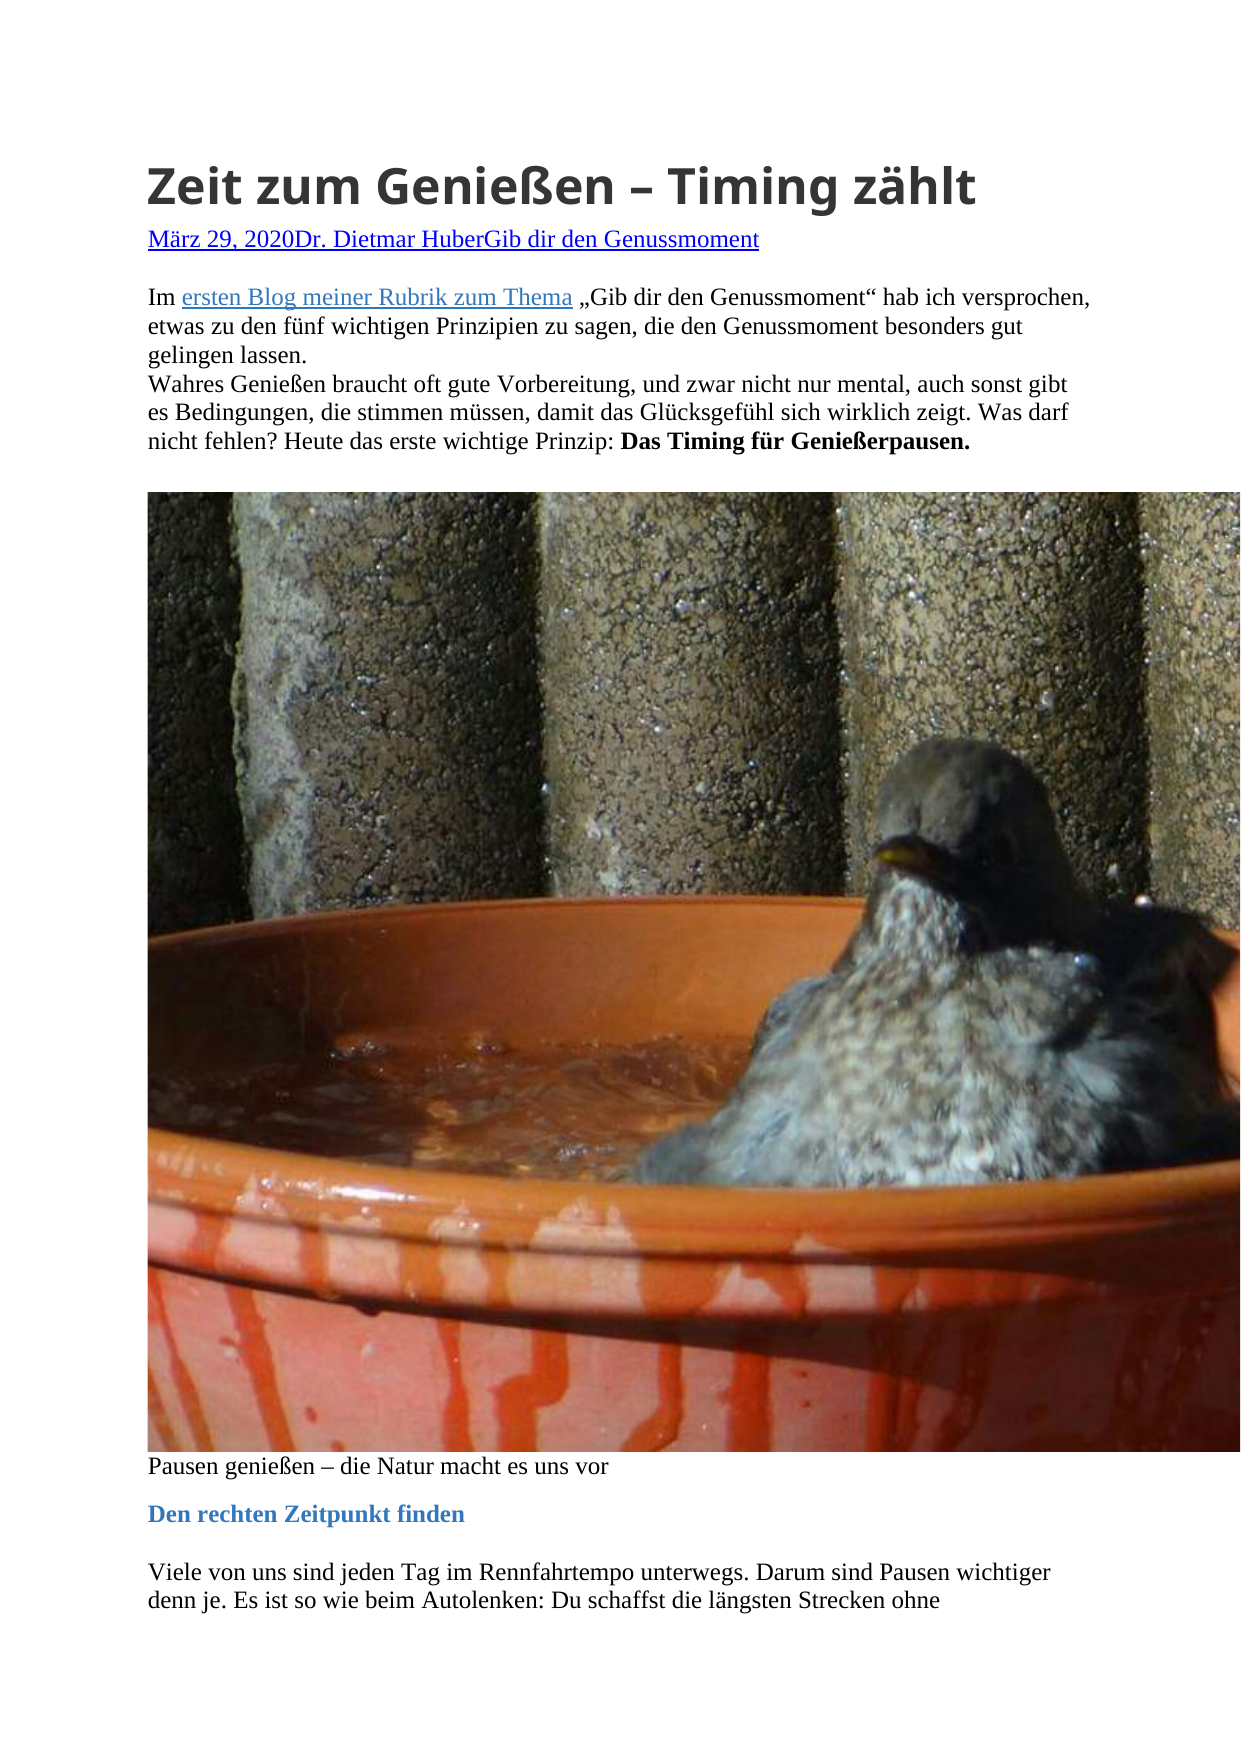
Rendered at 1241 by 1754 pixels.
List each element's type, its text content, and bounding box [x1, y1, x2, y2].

text Pausen genießen – die Natur macht es uns vor [148, 1452, 1093, 1480]
text März 29, 2020Dr. Dietmar HuberGib dir den Genussmoment [148, 224, 1093, 253]
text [148, 1557, 1093, 1614]
text Zeit zum Genießen – Timing zählt [148, 151, 1093, 219]
text Den rechten Zeitpunkt finden [148, 1499, 1093, 1528]
text Im ersten Blog meiner Rubrik zum Thema „Gib dir den Genussmoment“ hab ich versprochen, etwas zu den fünf wichtigen Prinzipien zu sagen, die den Genussmoment besonders gut gelingen lassen. Wahres Genießen braucht oft gute Vorbereitung, und zwar nicht nur mental, auch sonst gibt es Bedingungen, die stimmen müssen, damit das Glücksgefühl sich wirklich zeigt. Was darf nicht fehlen? Heute das erste wichtige Prinzip: Das Timing für Genießerpausen. [148, 282, 1093, 455]
picture [147, 492, 1241, 1452]
